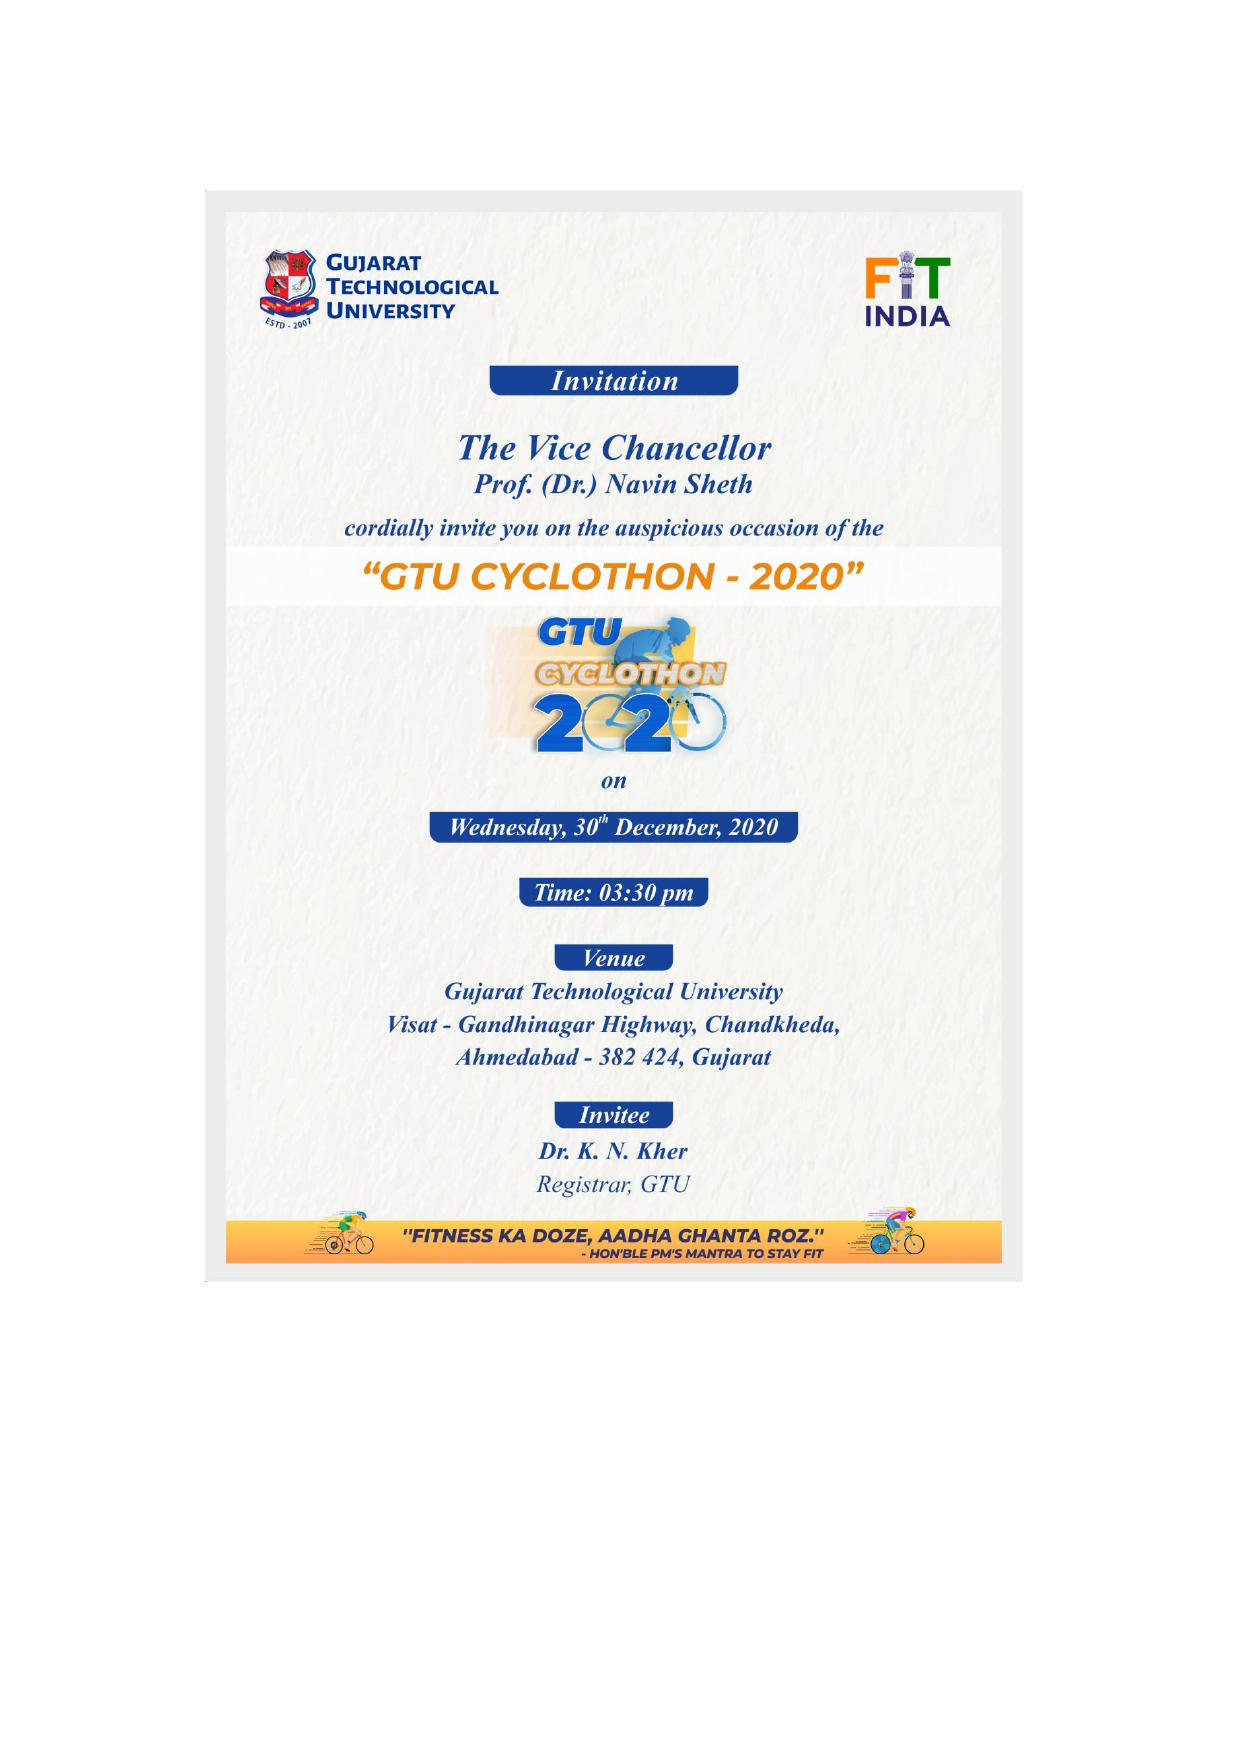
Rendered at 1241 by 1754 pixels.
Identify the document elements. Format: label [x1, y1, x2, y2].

picture [204, 190, 1023, 1282]
